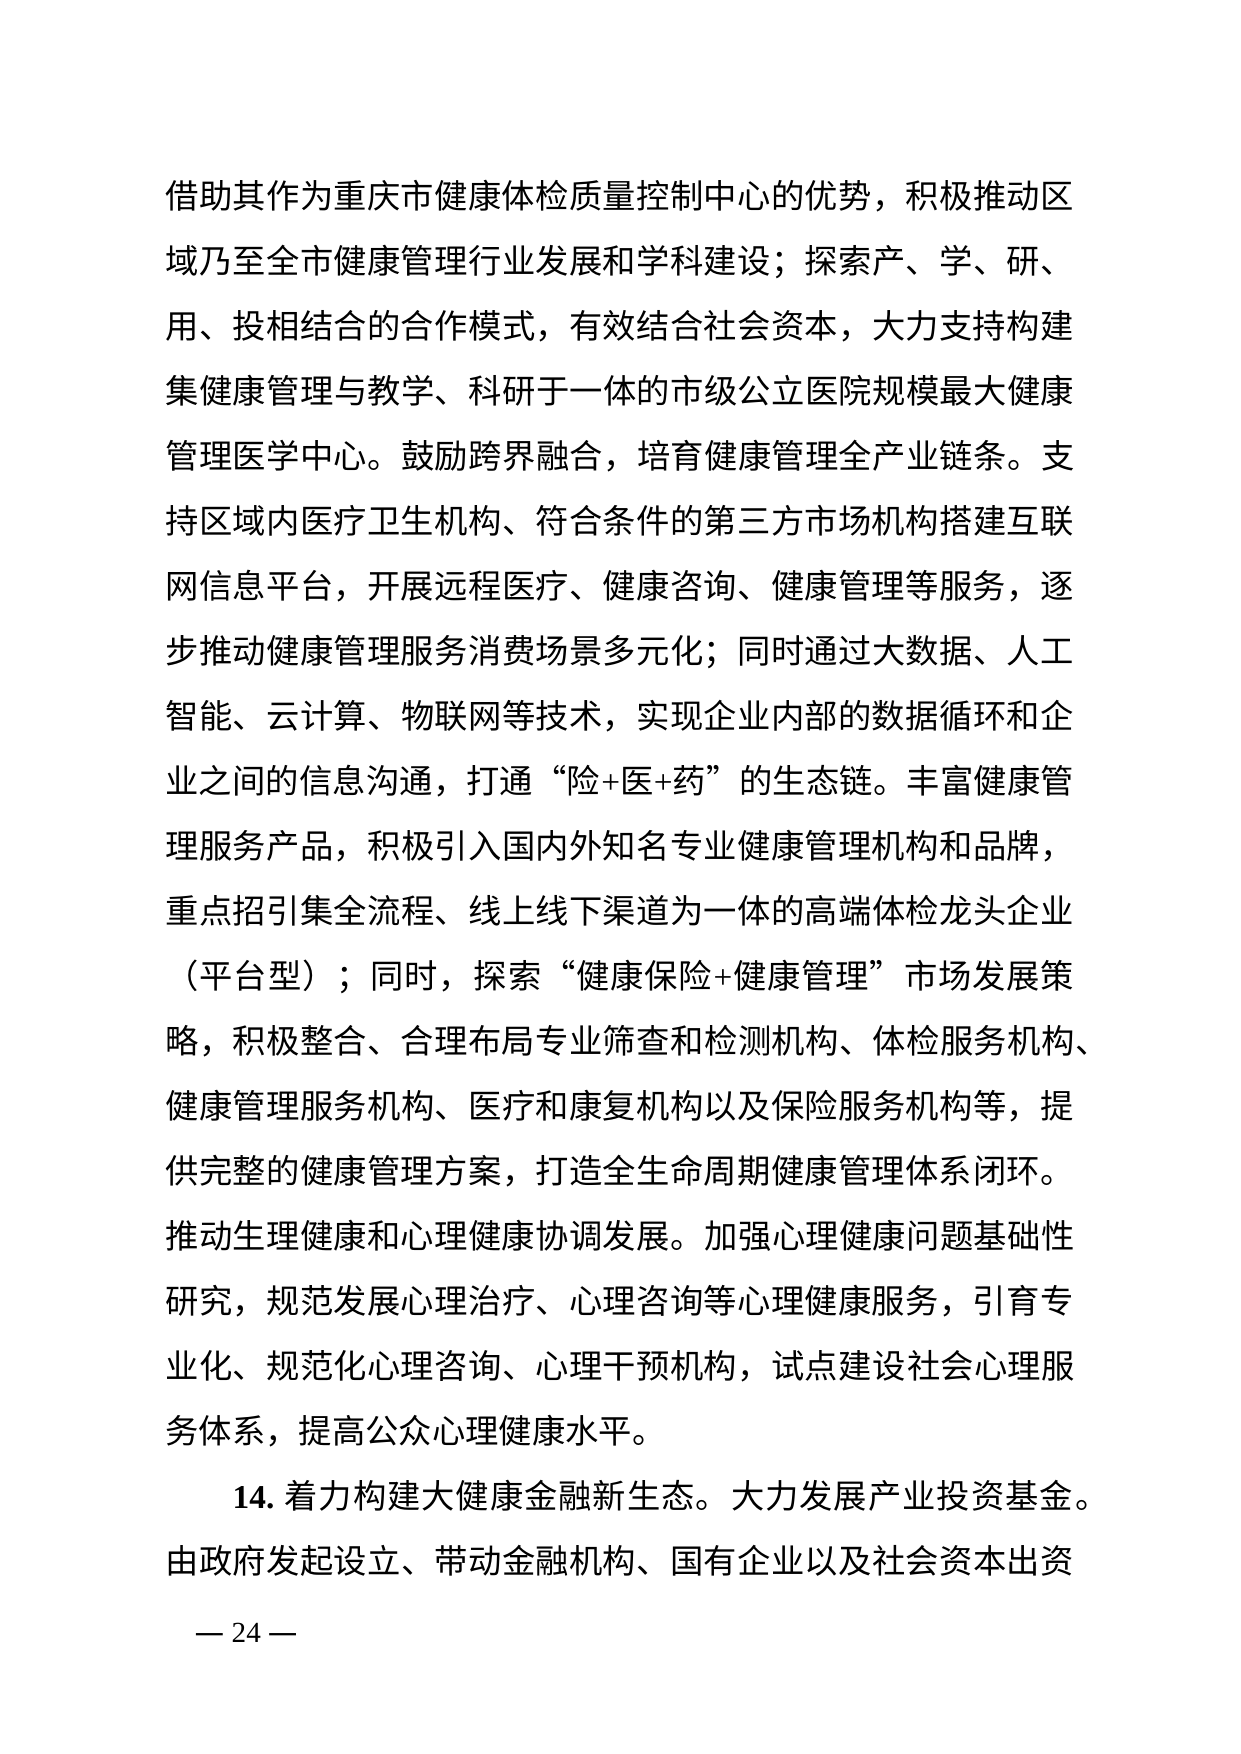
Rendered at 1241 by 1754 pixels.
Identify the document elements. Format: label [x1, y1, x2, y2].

text [165, 162, 1075, 1462]
text [165, 1462, 1075, 1592]
